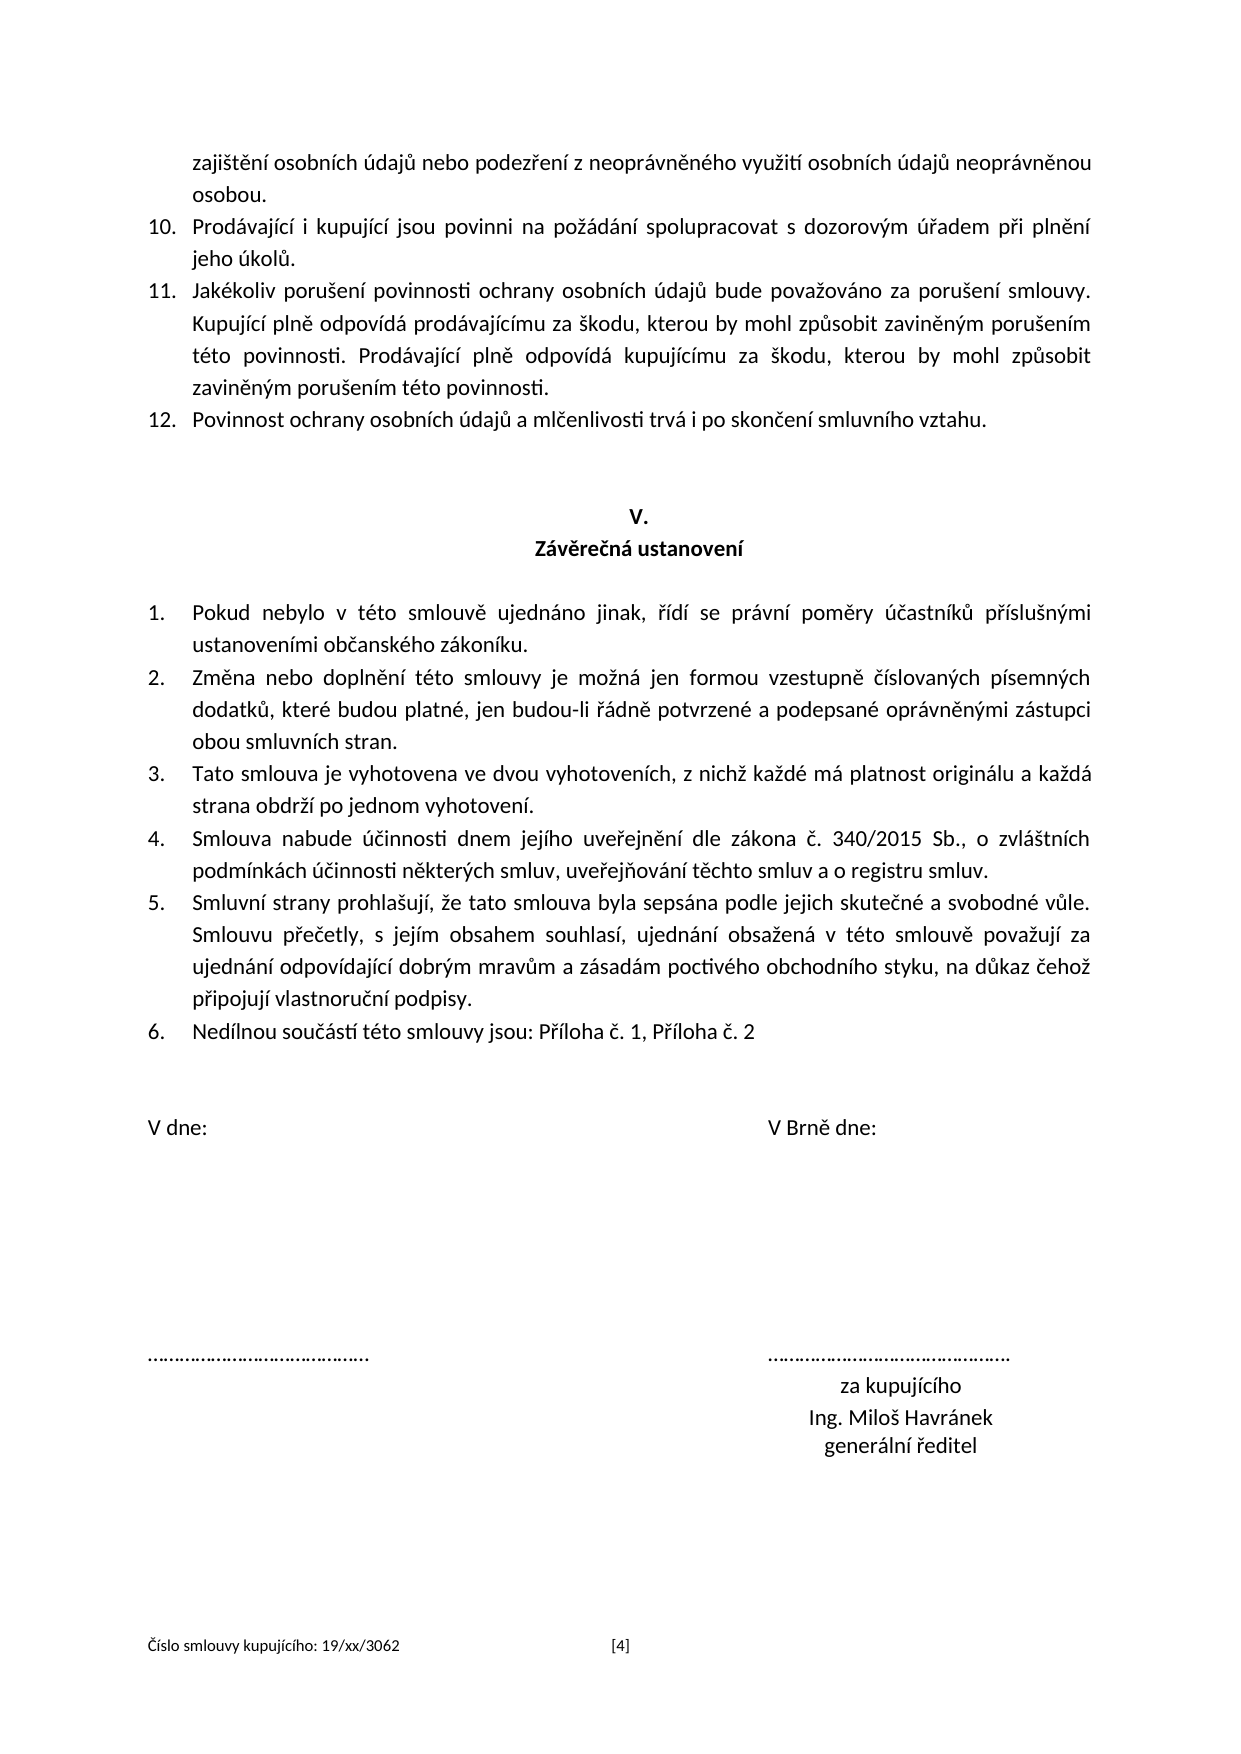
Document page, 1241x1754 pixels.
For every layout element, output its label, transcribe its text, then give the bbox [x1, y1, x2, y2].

text V dne: V Brně dne: [148, 1113, 1092, 1141]
text Závěrečná ustanovení [185, 534, 1092, 562]
list Povinnost ochrany osobních údajů a mlčenlivosti trvá i po skončení smluvního vztahu. [148, 405, 1092, 433]
text …………………………………… ………………………………………. [148, 1339, 1092, 1367]
text V. [185, 502, 1092, 530]
text generální ředitel [148, 1431, 1092, 1459]
list Prodávající i kupující jsou povinni na požádání spolupracovat s dozorovým úřadem při plnění jeho úkolů. [148, 212, 1092, 272]
list Změna nebo doplnění této smlouvy je možná jen formou vzestupně číslovaných písemných dodatků, které budou platné, jen budou-li řádně potvrzené a podepsané oprávněnými zástupci obou smluvních stran. [148, 663, 1092, 755]
list Pokud nebylo v této smlouvě ujednáno jinak, řídí se právní poměry účastníků příslušnými ustanoveními občanského zákoníku. [148, 598, 1092, 658]
list Smluvní strany prohlašují, že tato smlouva byla sepsána podle jejich skutečné a svobodné vůle. Smlouvu přečetly, s jejím obsahem souhlasí, ujednání obsažená v této smlouvě považují za ujednání odpovídající dobrým mravům a zásadám poctivého obchodního styku, na důkaz čehož připojují vlastnoruční podpisy. [148, 888, 1092, 1013]
text Ing. Miloš Havránek [148, 1403, 1092, 1431]
text za kupujícího [148, 1371, 1092, 1399]
list Nedílnou součástí této smlouvy jsou: Příloha č. 1, Příloha č. 2 [148, 1017, 1092, 1045]
list Tato smlouva je vyhotovena ve dvou vyhotoveních, z nichž každé má platnost originálu a každá strana obdrží po jednom vyhotovení. [148, 759, 1092, 819]
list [148, 148, 1092, 208]
list Smlouva nabude účinnosti dnem jejího uveřejnění dle zákona č. 340/2015 Sb., o zvláštních podmínkách účinnosti některých smluv, uveřejňování těchto smluv a o registru smluv. [148, 824, 1092, 884]
list Jakékoliv porušení povinnosti ochrany osobních údajů bude považováno za porušení smlouvy. Kupující plně odpovídá prodávajícímu za škodu, kterou by mohl způsobit zaviněným porušením této povinnosti. Prodávající plně odpovídá kupujícímu za škodu, kterou by mohl způsobit zaviněným porušením této povinnosti. [148, 276, 1092, 401]
